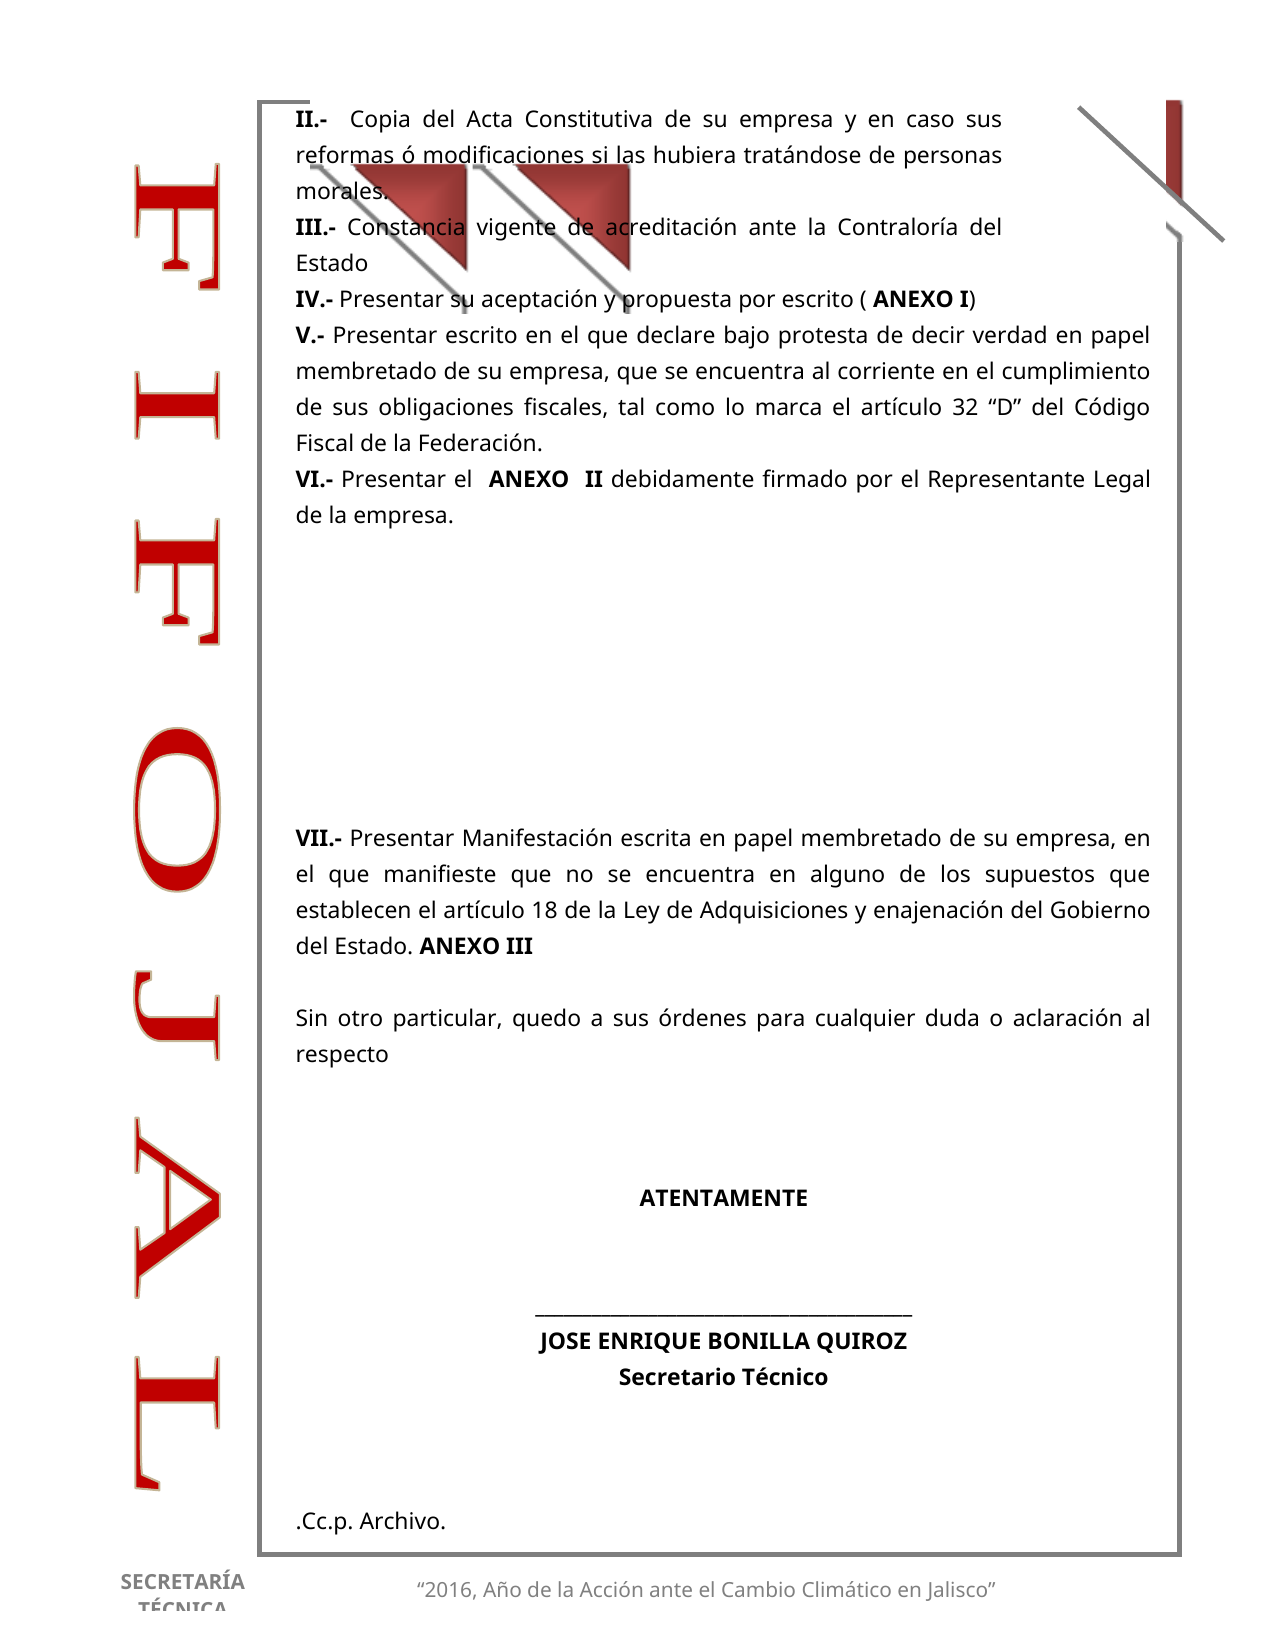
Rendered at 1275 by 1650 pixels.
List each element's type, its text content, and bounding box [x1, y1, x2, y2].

text III.- Constancia vigente de acreditación ante la Contraloría del Estado [295, 211, 1152, 278]
picture [310, 278, 636, 283]
text VI.- Presentar el ANEXO II debidamente firmado por el Representante Legal de la empresa. [295, 463, 1152, 530]
text .Cc.p. Archivo. [295, 1505, 1152, 1536]
text ATENTAMENTE [295, 1182, 1152, 1213]
text VII.- Presentar Manifestación escrita en papel membretado de su empresa, en el que manifieste que no se encuentra en alguno de los supuestos que establecen el artículo 18 de la Ley de Adquisiciones y enajenación del Gobierno del Estado. ANEXO III [295, 822, 1152, 961]
picture [1166, 91, 1193, 208]
text Sin otro particular, quedo a sus órdenes para cualquier duda o aclaración al respecto [295, 1002, 1152, 1069]
text V.- Presentar escrito en el que declare bajo protesta de decir verdad en papel membretado de su empresa, que se encuentra al corriente en el cumplimiento de sus obligaciones fiscales, tal como lo marca el artículo 32 “D” del Código Fiscal de la Federación. [295, 319, 1152, 458]
picture [1166, 192, 1193, 242]
text II.- Copia del Acta Constitutiva de su empresa y en caso sus reformas ó modificaciones si las hubiera tratándose de personas morales. [295, 103, 1152, 207]
text Secretario Técnico [295, 1361, 1152, 1392]
picture [310, 207, 636, 211]
text IV.- Presentar su aceptación y propuesta por escrito ( ANEXO I) [295, 283, 1152, 314]
text ________________________________________ [295, 1289, 1152, 1321]
text JOSE ENRIQUE BONILLA QUIROZ [295, 1325, 1152, 1357]
